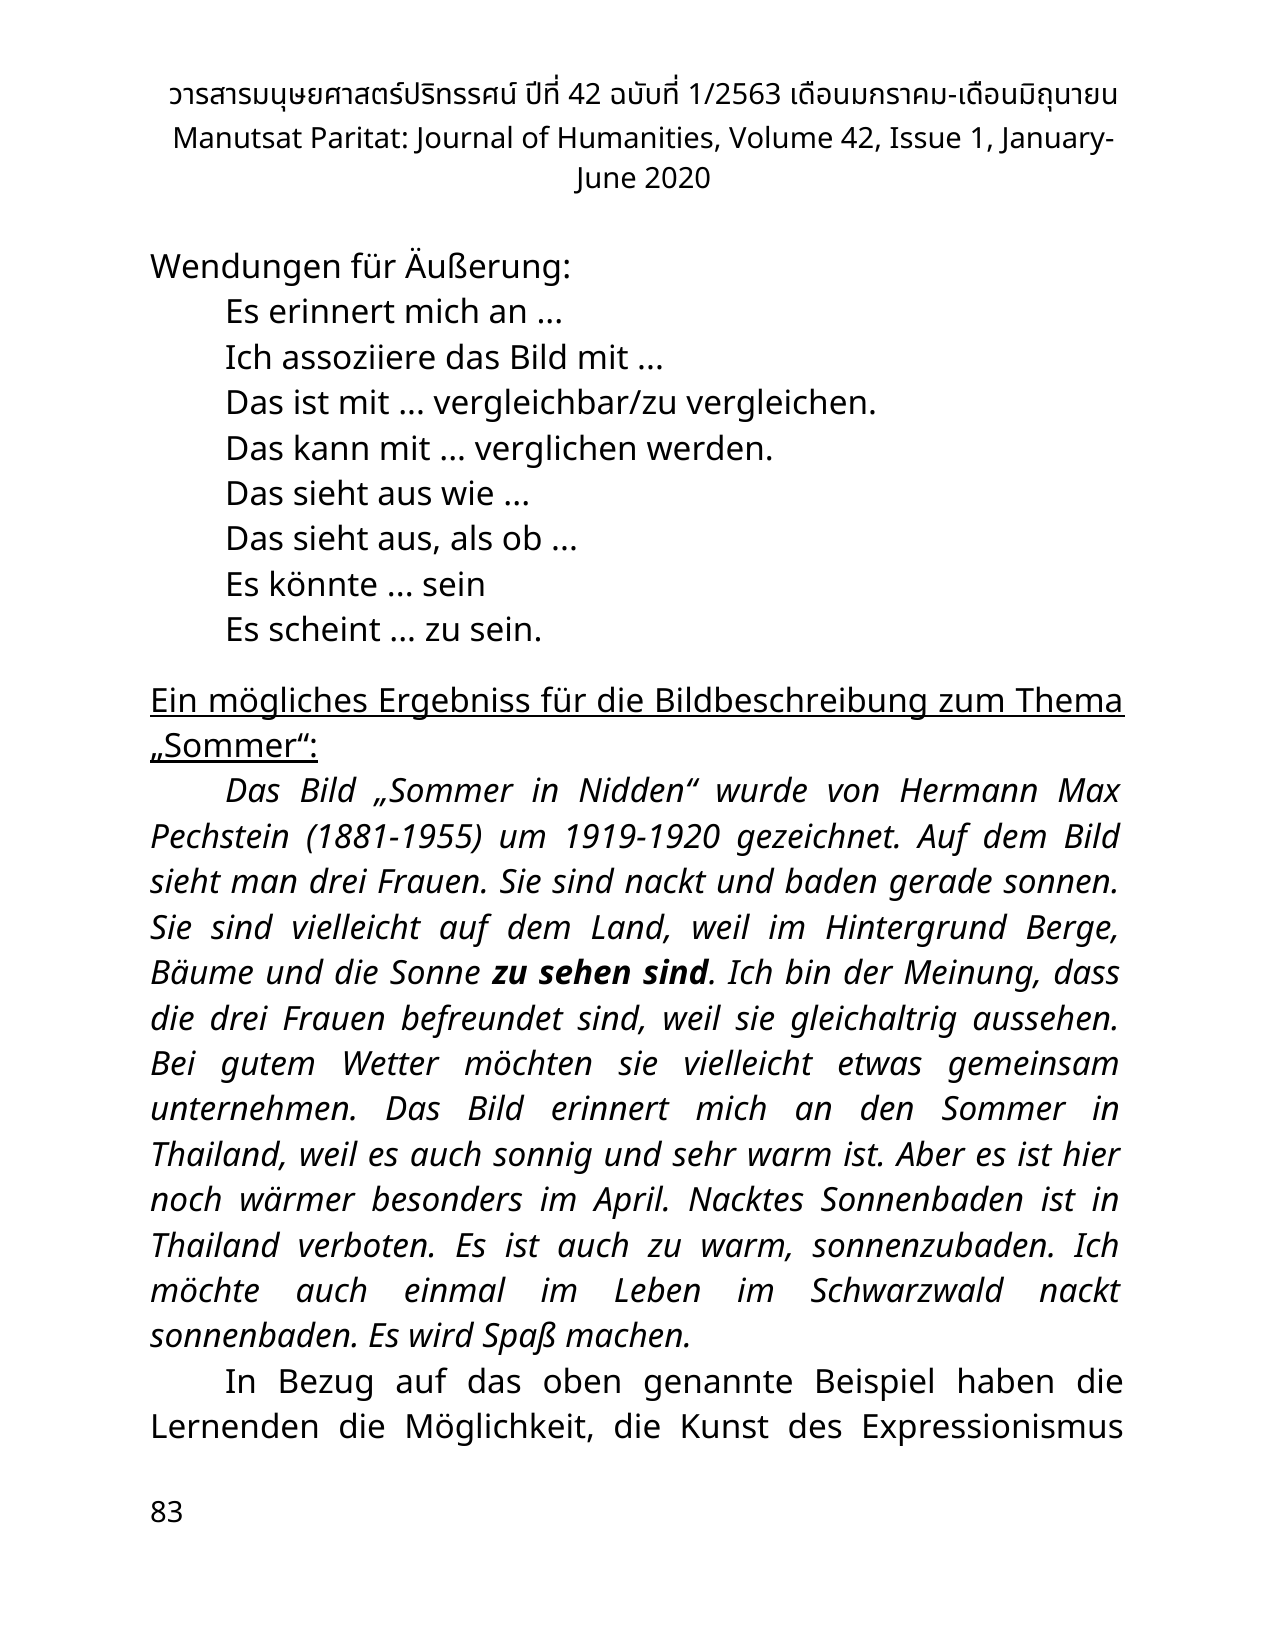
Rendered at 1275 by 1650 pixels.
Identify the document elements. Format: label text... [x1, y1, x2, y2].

text Wendungen für Äußerung: [150, 243, 1125, 288]
text Ein mögliches Ergebniss für die Bildbeschreibung zum Thema „Sommer“: [150, 676, 1125, 715]
text Das sieht aus, als ob ... [150, 515, 1125, 561]
text Das kann mit ... verglichen werden. [150, 424, 1125, 470]
text Es könnte ... sein [150, 561, 1125, 606]
text Das sieht aus wie ... [150, 470, 1125, 515]
text Ein mögliches Ergebniss für die Bildbeschreibung zum Thema „Sommer“: [150, 717, 1125, 767]
text Das ist mit ... vergleichbar/zu vergleichen. [150, 379, 1125, 424]
text Es scheint ... zu sein. [150, 606, 1125, 651]
text Es erinnert mich an ... [150, 288, 1125, 333]
text Ich assoziiere das Bild mit ... [150, 333, 1125, 379]
text Das Bild „Sommer in Nidden“ wurde von Hermann Max Pechstein (1881-1955) um 1919-1920 gezeichnet. Auf dem Bild sieht man drei Frauen. Sie sind nackt und baden gerade sonnen. Sie sind vielleicht auf dem Land, weil im Hintergrund Berge, Bäume und die Sonne zu sehen sind. Ich bin der Meinung, dass die drei Frauen befreundet sind, weil sie gleichaltrig aussehen. Bei gutem Wetter möchten sie vielleicht etwas gemeinsam unternehmen. Das Bild erinnert mich an den Sommer in Thailand, weil es auch sonnig und sehr warm ist. Aber es ist hier noch wärmer besonders im April. Nacktes Sonnenbaden ist in Thailand verboten. Es ist auch zu warm, sonnenzubaden. Ich möchte auch einmal im Leben im Schwarzwald nackt sonnenbaden. Es wird Spaß machen. [150, 767, 1125, 1358]
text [150, 1358, 1125, 1448]
